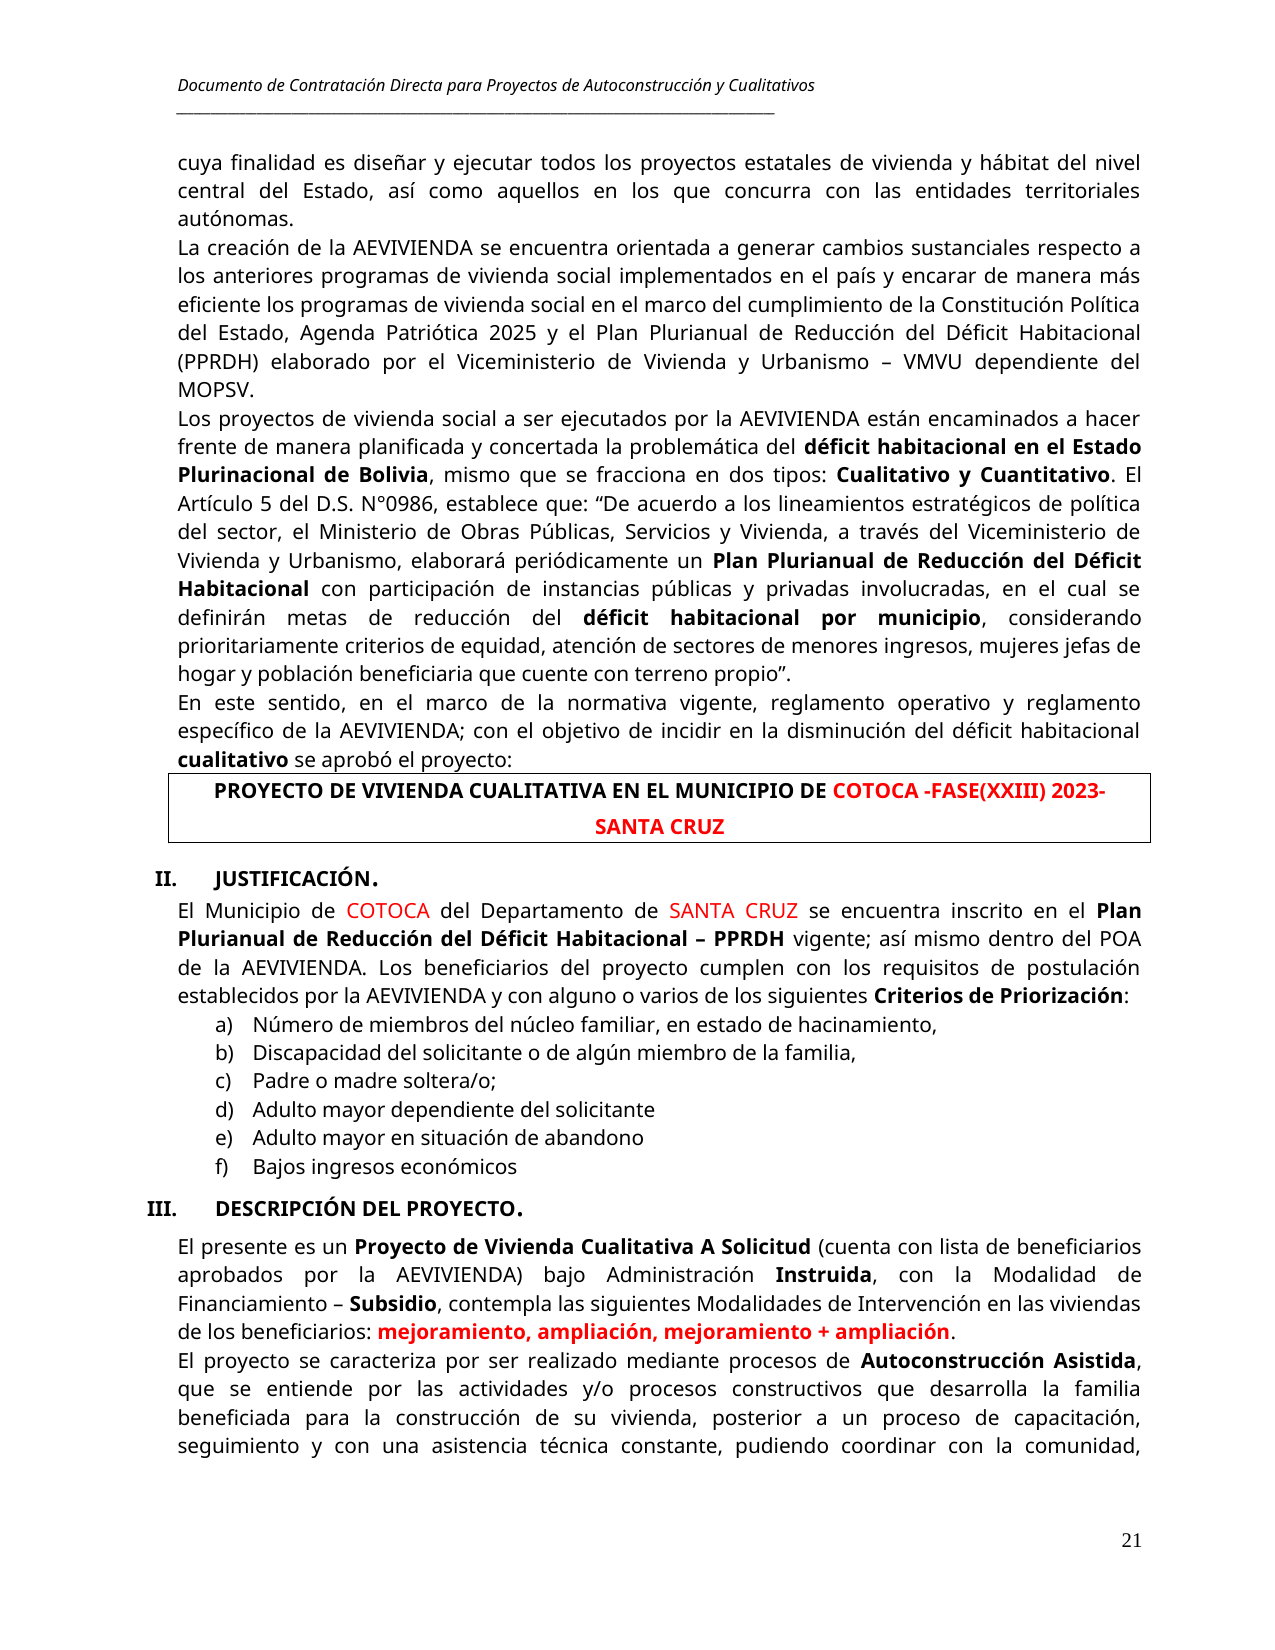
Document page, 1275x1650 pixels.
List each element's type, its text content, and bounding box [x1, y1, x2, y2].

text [177, 148, 1142, 233]
list Bajos ingresos económicos [215, 1152, 1142, 1180]
text El Municipio de COTOCA del Departamento de SANTA CRUZ se encuentra inscrito en el Plan Plurianual de Reducción del Déficit Habitacional – PPRDH vigente; así mismo dentro del POA de la AEVIVIENDA. Los beneficiarios del proyecto cumplen con los requisitos de postulación establecidos por la AEVIVIENDA y con alguno o varios de los siguientes Criterios de Priorización: [177, 896, 1142, 1010]
list Discapacidad del solicitante o de algún miembro de la familia, [215, 1038, 1142, 1067]
text La creación de la AEVIVIENDA se encuentra orientada a generar cambios sustanciales respecto a los anteriores programas de vivienda social implementados en el país y encarar de manera más eficiente los programas de vivienda social en el marco del cumplimiento de la Constitución Política del Estado, Agenda Patriótica 2025 y el Plan Plurianual de Reducción del Déficit Habitacional (PPRDH) elaborado por el Viceministerio de Vivienda y Urbanismo – VMVU dependiente del MOPSV. [177, 233, 1142, 404]
list Adulto mayor en situación de abandono [215, 1123, 1142, 1152]
list Número de miembros del núcleo familiar, en estado de hacinamiento, [215, 1010, 1142, 1038]
text En este sentido, en el marco de la normativa vigente, reglamento operativo y reglamento específico de la AEVIVIENDA; con el objetivo de incidir en la disminución del déficit habitacional cualitativo se aprobó el proyecto: [177, 688, 1142, 773]
list DESCRIPCIÓN DEL PROYECTO. [177, 1180, 1142, 1226]
text El presente es un Proyecto de Vivienda Cualitativa A Solicitud (cuenta con lista de beneficiarios aprobados por la AEVIVIENDA) bajo Administración Instruida, con la Modalidad de Financiamiento – Subsidio, contempla las siguientes Modalidades de Intervención en las viviendas de los beneficiarios: mejoramiento, ampliación, mejoramiento + ampliación. [177, 1232, 1142, 1346]
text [177, 1346, 1142, 1459]
list Adulto mayor dependiente del solicitante [215, 1095, 1142, 1123]
text Los proyectos de vivienda social a ser ejecutados por la AEVIVIENDA están encaminados a hacer frente de manera planificada y concertada la problemática del déficit habitacional en el Estado Plurinacional de Bolivia, mismo que se fracciona en dos tipos: Cualitativo y Cuantitativo. El Artículo 5 del D.S. N°0986, establece que: “De acuerdo a los lineamientos estratégicos de política del sector, el Ministerio de Obras Públicas, Servicios y Vivienda, a través del Viceministerio de Vivienda y Urbanismo, elaborará periódicamente un Plan Plurianual de Reducción del Déficit Habitacional con participación de instancias públicas y privadas involucradas, en el cual se definirán metas de reducción del déficit habitacional por municipio, considerando prioritariamente criterios de equidad, atención de sectores de menores ingresos, mujeres jefas de hogar y población beneficiaria que cuente con terreno propio”. [177, 404, 1142, 688]
text PROYECTO DE VIVIENDA CUALITATIVA EN EL MUNICIPIO DE COTOCA -FASE(XXIII) 2023- SANTA CRUZ [169, 774, 1150, 842]
list JUSTIFICACIÓN. [177, 851, 1142, 896]
list Padre o madre soltera/o; [215, 1067, 1142, 1095]
